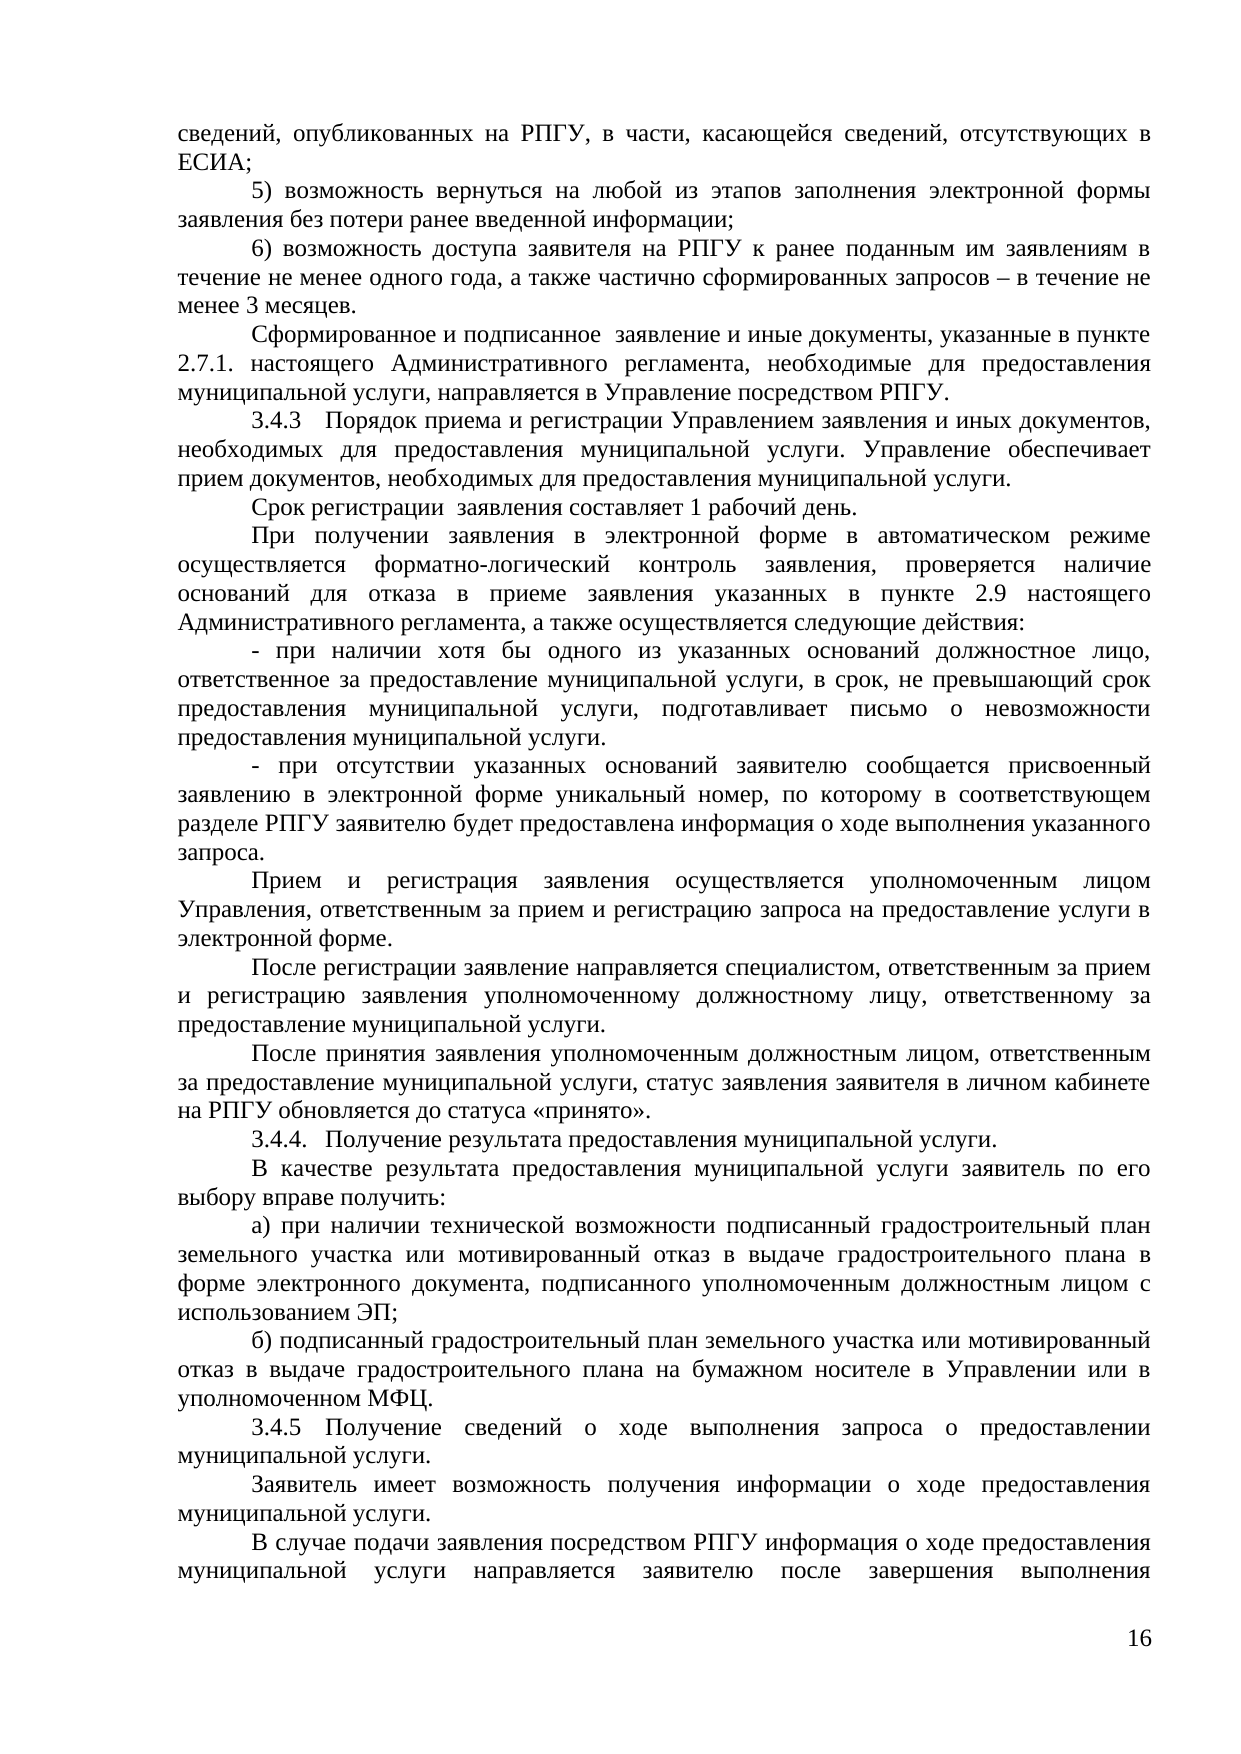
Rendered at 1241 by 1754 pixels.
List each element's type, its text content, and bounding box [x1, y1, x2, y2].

text При получении заявления в электронной форме в автоматическом режиме осуществляется форматно-логический контроль заявления, проверяется наличие оснований для отказа в приеме заявления указанных в пункте 2.9 настоящего Административного регламента, а также осуществляется следующие действия: [177, 521, 1152, 636]
text Сформированное и подписанное заявление и иные документы, указанные в пункте 2.7.1. настоящего Административного регламента, необходимые для предоставления муниципальной услуги, направляется в Управление посредством РПГУ. [177, 319, 1152, 406]
text После регистрации заявление направляется специалистом, ответственным за прием и регистрацию заявления уполномоченному должностному лицу, ответственному за предоставление муниципальной услуги. [177, 952, 1152, 1038]
text В качестве результата предоставления муниципальной услуги заявитель по его выбору вправе получить: [177, 1153, 1152, 1211]
text После принятия заявления уполномоченным должностным лицом, ответственным за предоставление муниципальной услуги, статус заявления заявителя в личном кабинете на РПГУ обновляется до статуса «принято». [177, 1038, 1152, 1124]
text Срок регистрации заявления составляет 1 рабочий день. [177, 492, 1152, 521]
text б) подписанный градостроительный план земельного участка или мотивированный отказ в выдаче градостроительного плана на бумажном носителе в Управлении или в уполномоченном МФЦ. [177, 1326, 1152, 1412]
text а) при наличии технической возможности подписанный градостроительный план земельного участка или мотивированный отказ в выдаче градостроительного плана в форме электронного документа, подписанного уполномоченным должностным лицом с использованием ЭП; [177, 1211, 1152, 1326]
text Заявитель имеет возможность получения информации о ходе предоставления муниципальной услуги. [177, 1469, 1152, 1527]
text 3.4.5 Получение сведений о ходе выполнения запроса о предоставлении муниципальной услуги. [177, 1412, 1152, 1469]
text 3.4.3 Порядок приема и регистрации Управлением заявления и иных документов, необходимых для предоставления муниципальной услуги. Управление обеспечивает прием документов, необходимых для предоставления муниципальной услуги. [177, 406, 1152, 492]
text 6) возможность доступа заявителя на РПГУ к ранее поданным им заявлениям в течение не менее одного года, а также частично сформированных запросов – в течение не менее 3 месяцев. [177, 233, 1152, 319]
text 3.4.4. Получение результата предоставления муниципальной услуги. [177, 1124, 1152, 1153]
text Прием и регистрация заявления осуществляется уполномоченным лицом Управления, ответственным за прием и регистрацию запроса на предоставление услуги в электронной форме. [177, 866, 1152, 952]
text - при отсутствии указанных оснований заявителю сообщается присвоенный заявлению в электронной форме уникальный номер, по которому в соответствующем разделе РПГУ заявителю будет предоставлена информация о ходе выполнения указанного запроса. [177, 751, 1152, 866]
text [177, 1527, 1152, 1584]
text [177, 118, 1152, 176]
text - при наличии хотя бы одного из указанных оснований должностное лицо, ответственное за предоставление муниципальной услуги, в срок, не превышающий срок предоставления муниципальной услуги, подготавливает письмо о невозможности предоставления муниципальной услуги. [177, 636, 1152, 751]
text 5) возможность вернуться на любой из этапов заполнения электронной формы заявления без потери ранее введенной информации; [177, 176, 1152, 233]
